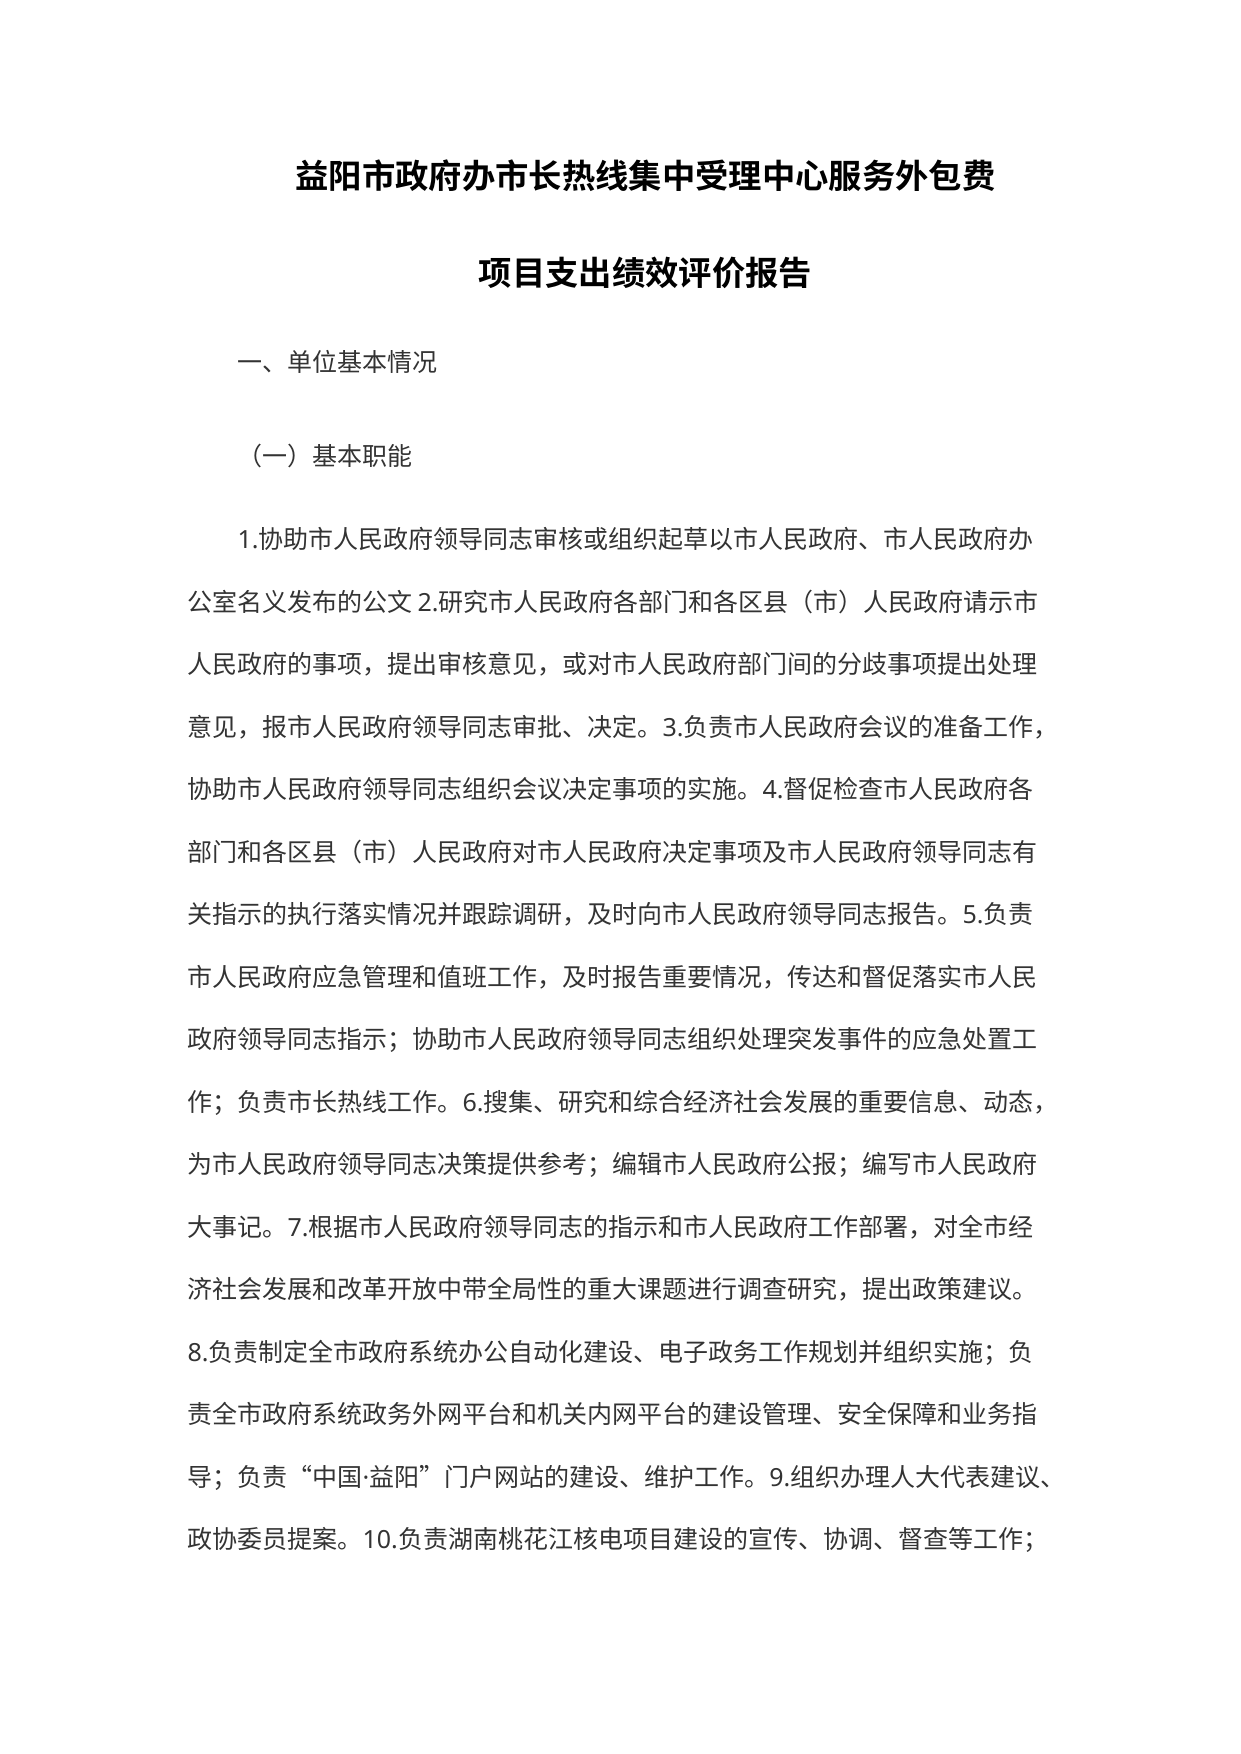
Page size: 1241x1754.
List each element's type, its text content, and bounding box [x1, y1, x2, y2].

text 一、单位基本情况 [187, 343, 1053, 379]
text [187, 499, 1053, 1561]
text （一）基本职能 [187, 415, 1053, 478]
text 益阳市政府办市长热线集中受理中心服务外包费 [187, 150, 1053, 198]
text 项目支出绩效评价报告 [187, 246, 1053, 295]
